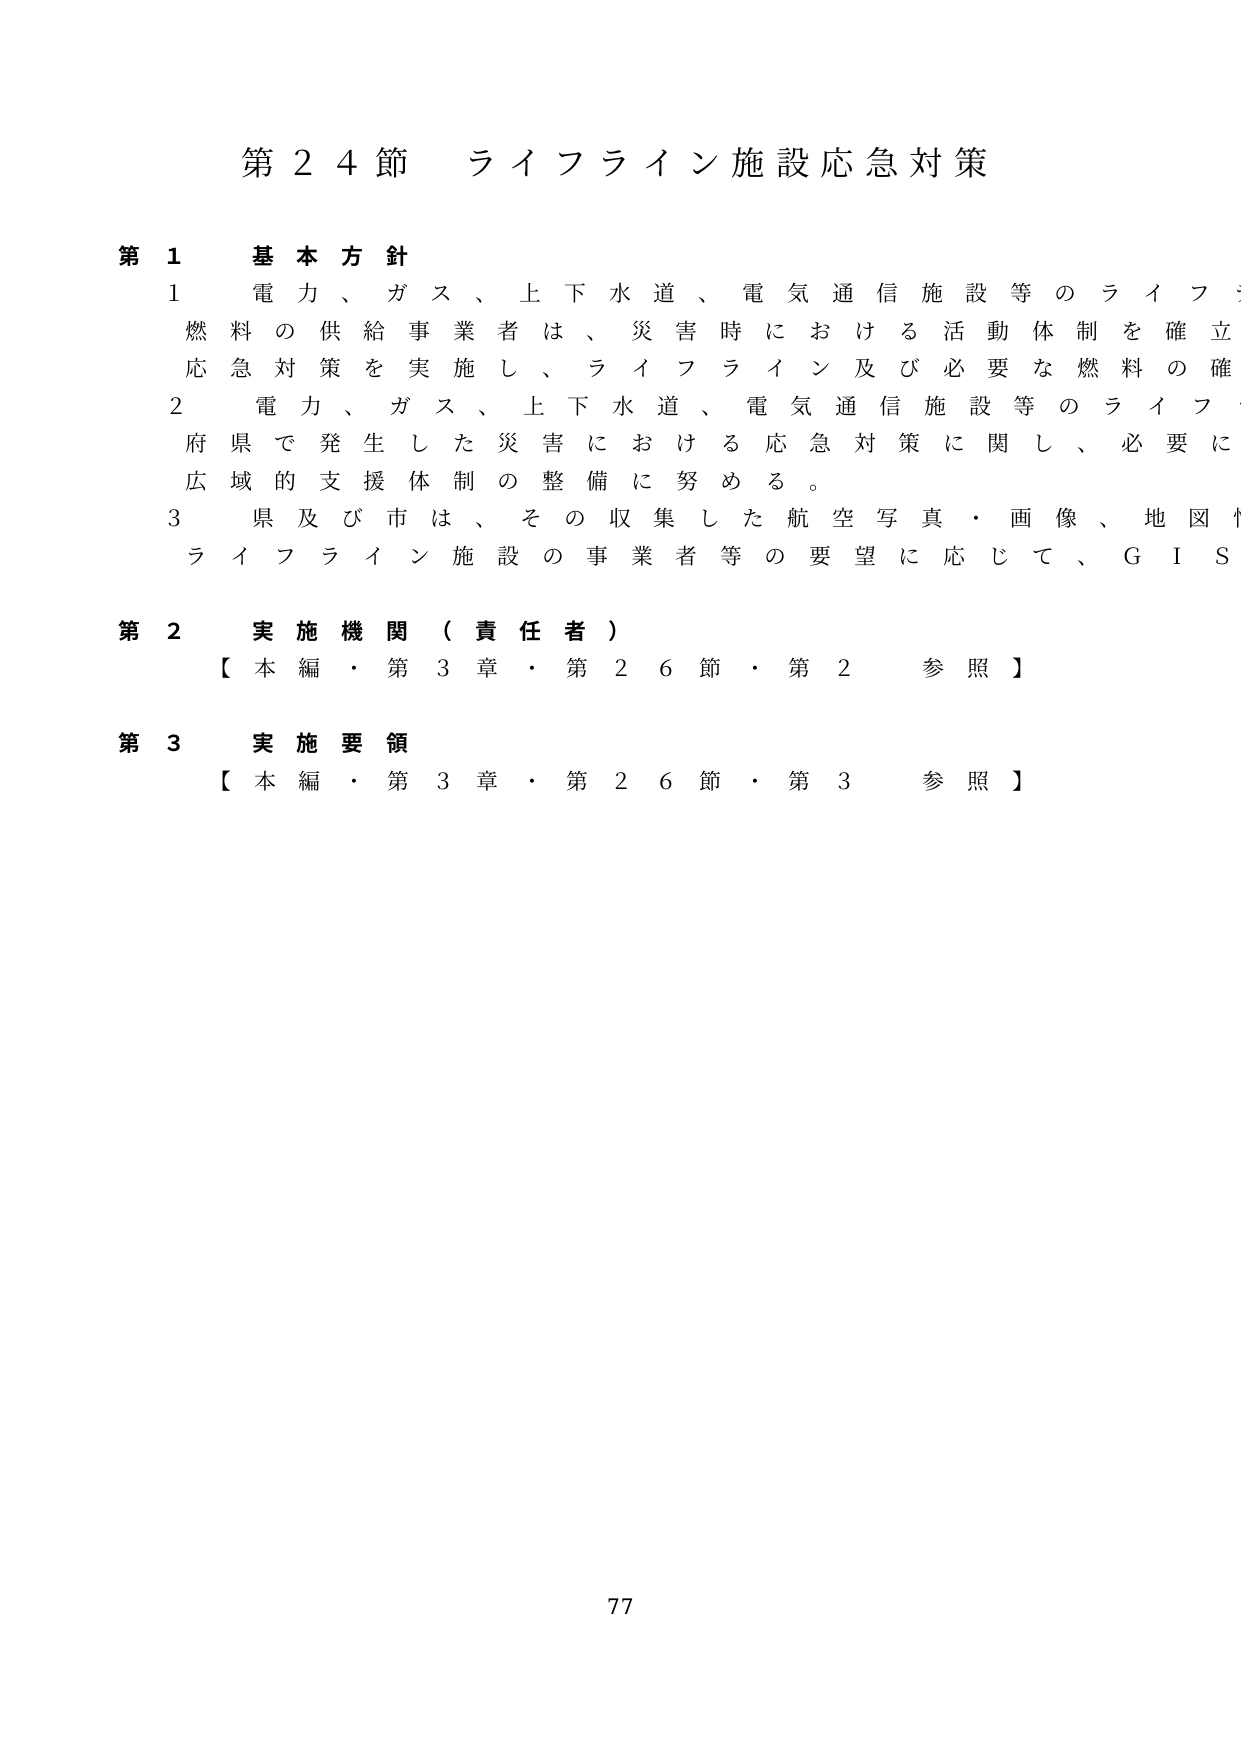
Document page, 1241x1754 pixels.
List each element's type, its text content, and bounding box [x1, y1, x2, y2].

text 第１ 基本方針 [118, 236, 1122, 273]
text ３ 県及び市は、その収集した航空写真・画像、地図情報等について、被害状況の早期把握のため、ライフライン施設の事業者等の要望に応じて、ＧＩＳの活用による情報提供に努める。 [118, 529, 1122, 573]
text 第２ 実施機関（責任者） [118, 611, 1122, 648]
text 【本編・第３章・第２６節・第３ 参照】 [118, 761, 1122, 798]
text １ 電力、ガス、上下水道、電気通信施設等のライフライン施設の事業者又は管理者及び石油等燃料の供給事業者は、災害時における活動体制を確立するとともに、相互に連携を図りながら、応急対策を実施し、ライフライン及び必要な燃料の確保を図る。 [118, 304, 1122, 386]
text 【本編・第３章・第２６節・第２ 参照】 [118, 648, 1122, 686]
text 第３ 実施要領 [118, 723, 1122, 761]
text １ 電力、ガス、上下水道、電気通信施設等のライフライン施設の事業者又は管理者及び石油等燃料の供給事業者は、災害時における活動体制を確立するとともに、相互に連携を図りながら、応急対策を実施し、ライフライン及び必要な燃料の確保を図る。 [118, 273, 1122, 303]
text ３ 県及び市は、その収集した航空写真・画像、地図情報等について、被害状況の早期把握のため、ライフライン施設の事業者等の要望に応じて、ＧＩＳの活用による情報提供に努める。 [118, 498, 1122, 528]
text ２ 電力、ガス、上下水道、電気通信施設等のライフライン施設の事業者等は、他都道府県で発生した災害における応急対策に関し、必要に応じ、応援を実施することができるよう、広域的支援体制の整備に努める。 [118, 417, 1122, 498]
text 第２４節 ライフライン施設応急対策 [118, 123, 1122, 198]
text ２ 電力、ガス、上下水道、電気通信施設等のライフライン施設の事業者等は、他都道府県で発生した災害における応急対策に関し、必要に応じ、応援を実施することができるよう、広域的支援体制の整備に努める。 [118, 386, 1122, 416]
